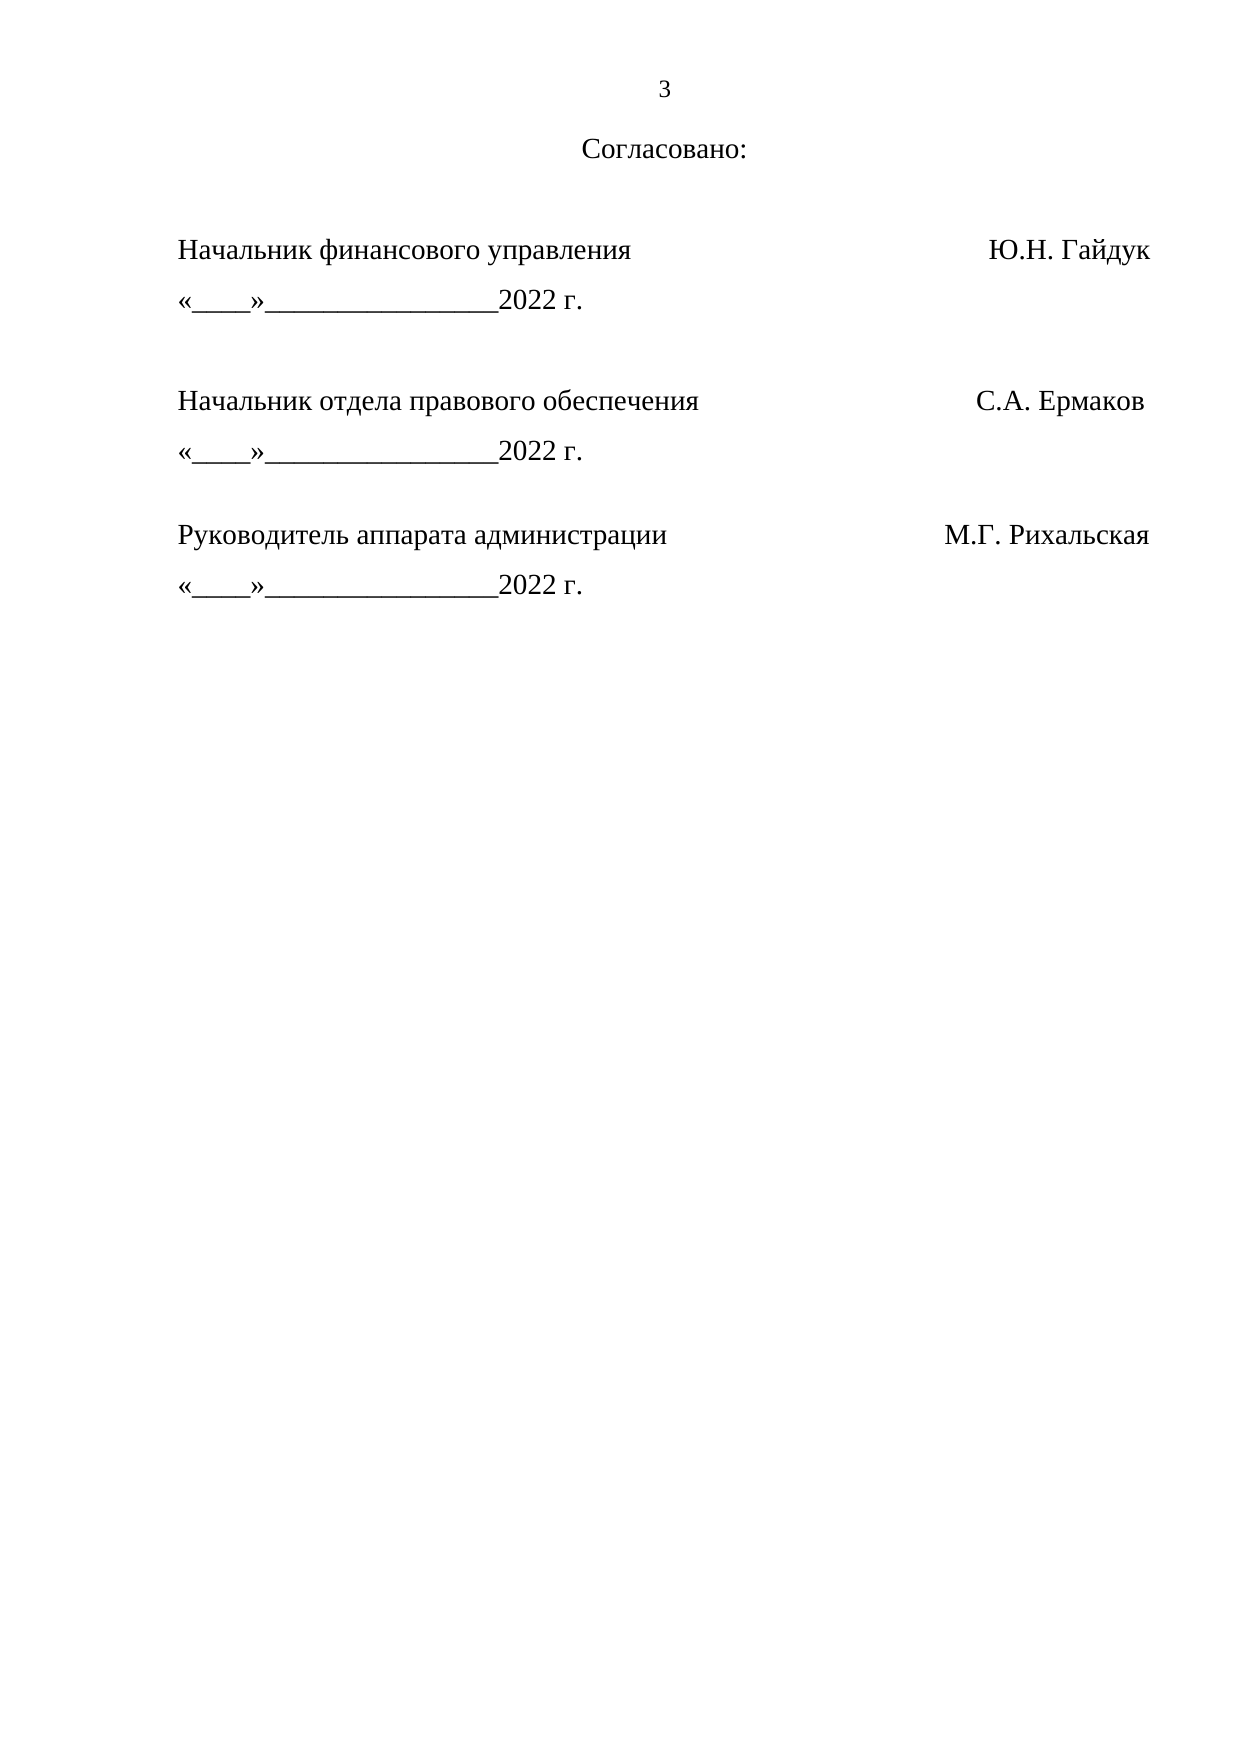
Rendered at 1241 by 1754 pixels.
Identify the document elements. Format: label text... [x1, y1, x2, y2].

text «____»________________2022 г. [177, 282, 1152, 316]
text Согласовано: [177, 131, 1152, 165]
text Руководитель аппарата администрации М.Г. Рихальская [177, 517, 1152, 551]
text Начальник отдела правового обеспечения С.А. Ермаков [177, 383, 1152, 416]
text Начальник финансового управления Ю.Н. Гайдук [177, 232, 1152, 265]
text «____»________________2022 г. [177, 567, 1152, 601]
text «____»________________2022 г. [177, 433, 1152, 467]
